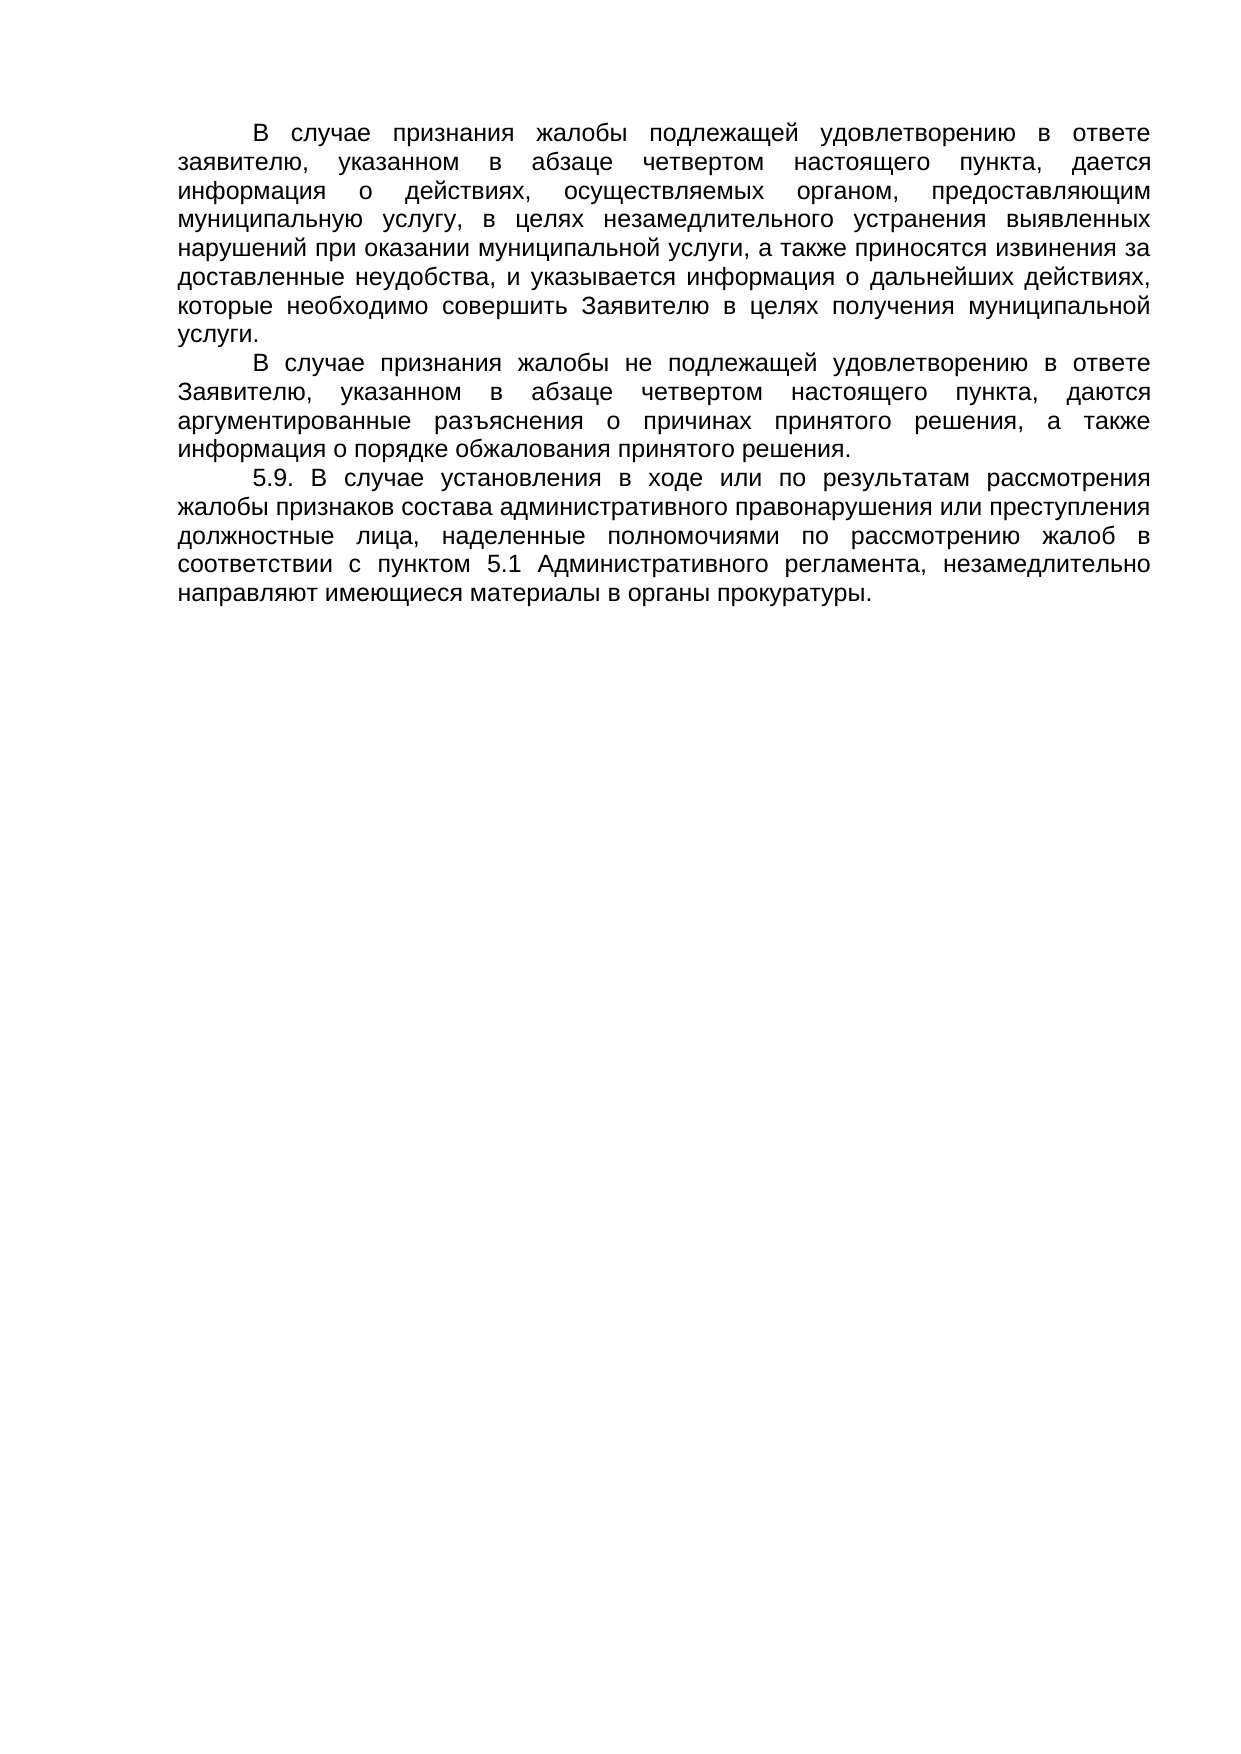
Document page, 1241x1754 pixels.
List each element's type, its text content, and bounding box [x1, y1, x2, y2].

text В случае признания жалобы подлежащей удовлетворению в ответе заявителю, указанном в абзаце четвертом настоящего пункта, дается информация о действиях, осуществляемых органом, предоставляющим муниципальную услугу, в целях незамедлительного устранения выявленных нарушений при оказании муниципальной услуги, а также приносятся извинения за доставленные неудобства, и указывается информация о дальнейших действиях, которые необходимо совершить Заявителю в целях получения муниципальной услуги. [177, 118, 1152, 348]
text В случае признания жалобы не подлежащей удовлетворению в ответе Заявителю, указанном в абзаце четвертом настоящего пункта, даются аргументированные разъяснения о причинах принятого решения, а также информация о порядке обжалования принятого решения. [177, 348, 1152, 463]
text 5.9. В случае установления в ходе или по результатам рассмотрения жалобы признаков состава административного правонарушения или преступления должностные лица, наделенные полномочиями по рассмотрению жалоб в соответствии с пунктом 5.1 Административного регламента, незамедлительно направляют имеющиеся материалы в органы прокуратуры. [177, 463, 1152, 607]
